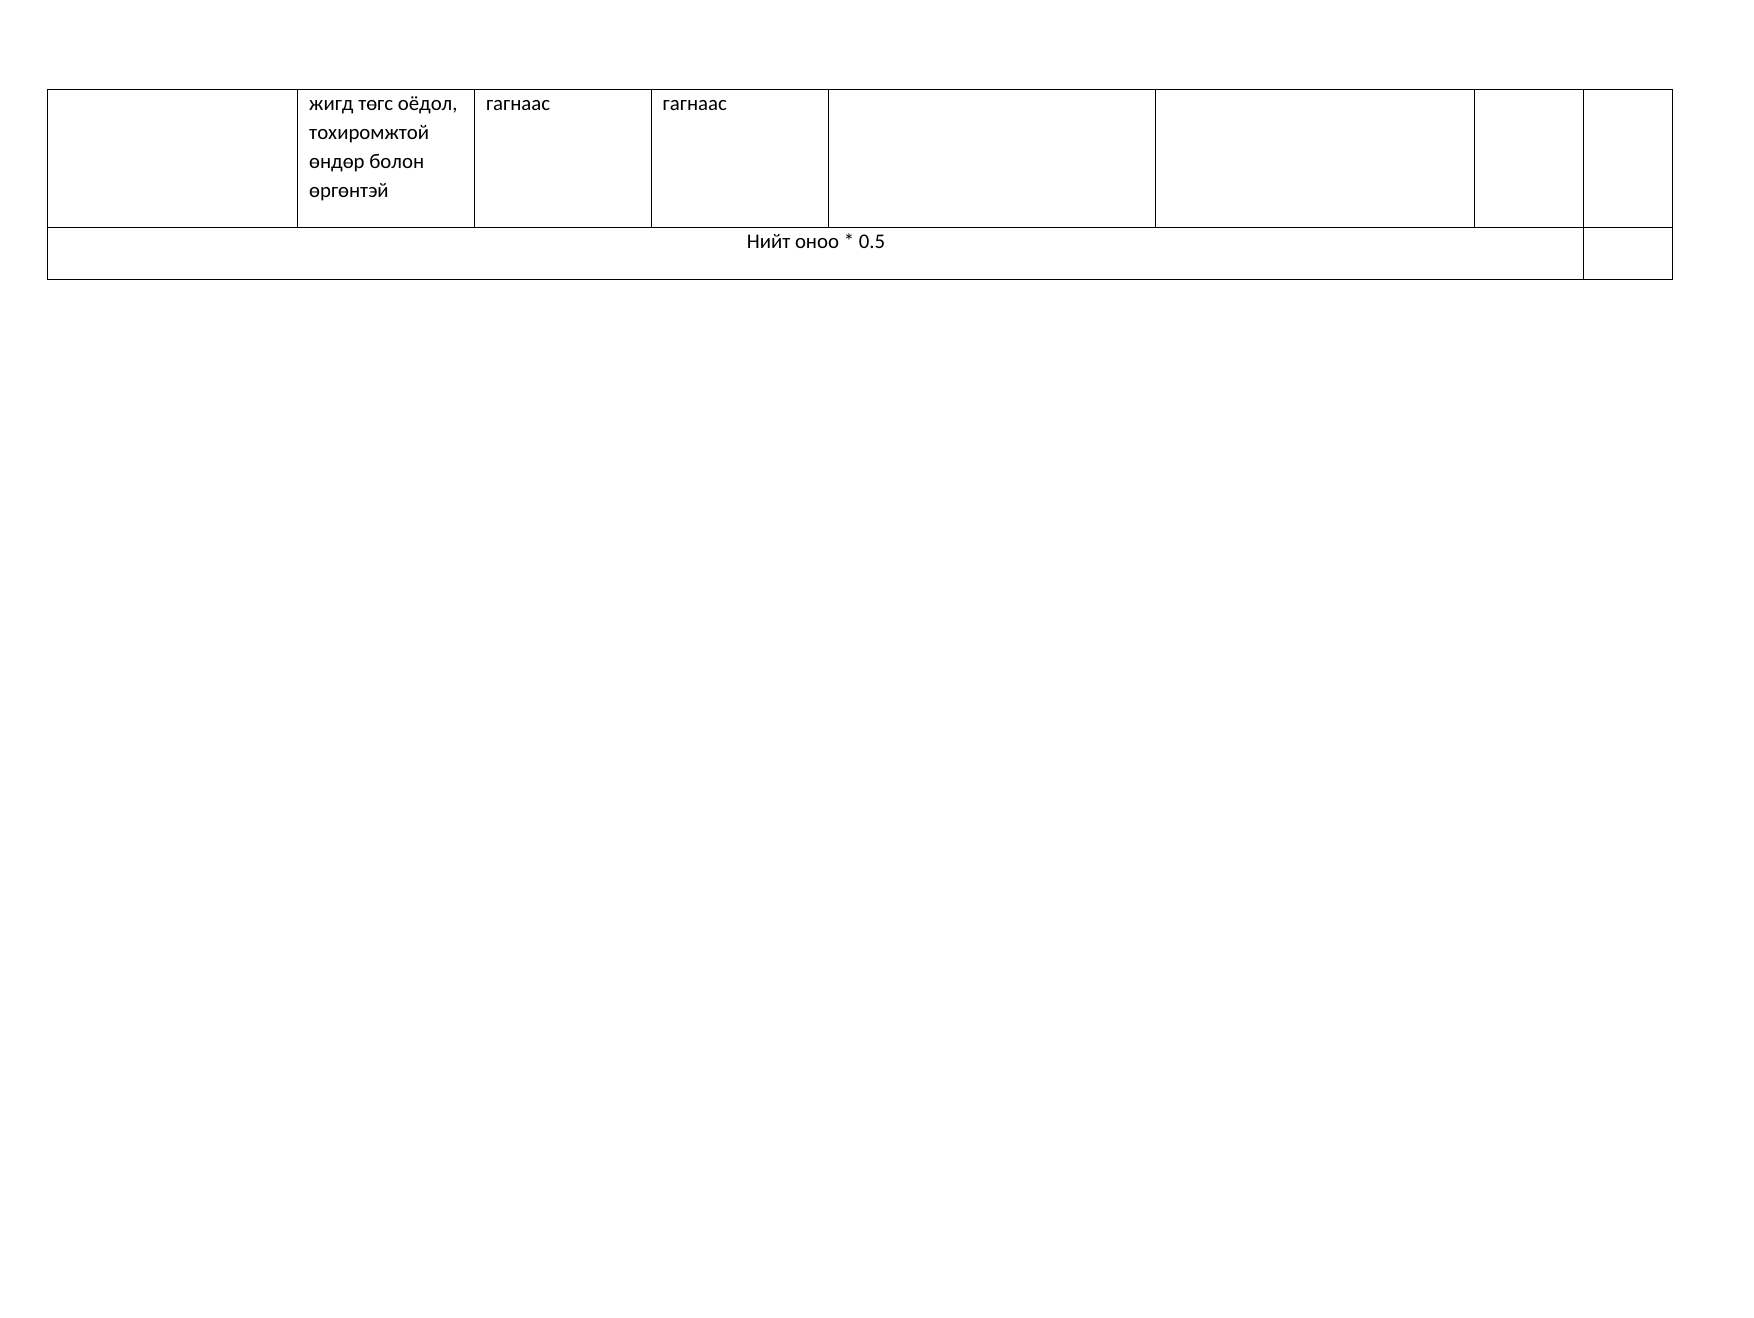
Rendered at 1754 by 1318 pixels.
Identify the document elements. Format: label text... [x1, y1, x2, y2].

table_cell [1475, 90, 1583, 227]
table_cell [475, 90, 651, 227]
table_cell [652, 90, 828, 227]
table_cell Нийт оноо * 0.5 [48, 228, 1583, 278]
table_cell [1584, 90, 1672, 227]
table_cell [1584, 228, 1672, 278]
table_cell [1156, 90, 1474, 227]
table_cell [48, 90, 297, 227]
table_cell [829, 90, 1155, 227]
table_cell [298, 90, 474, 227]
